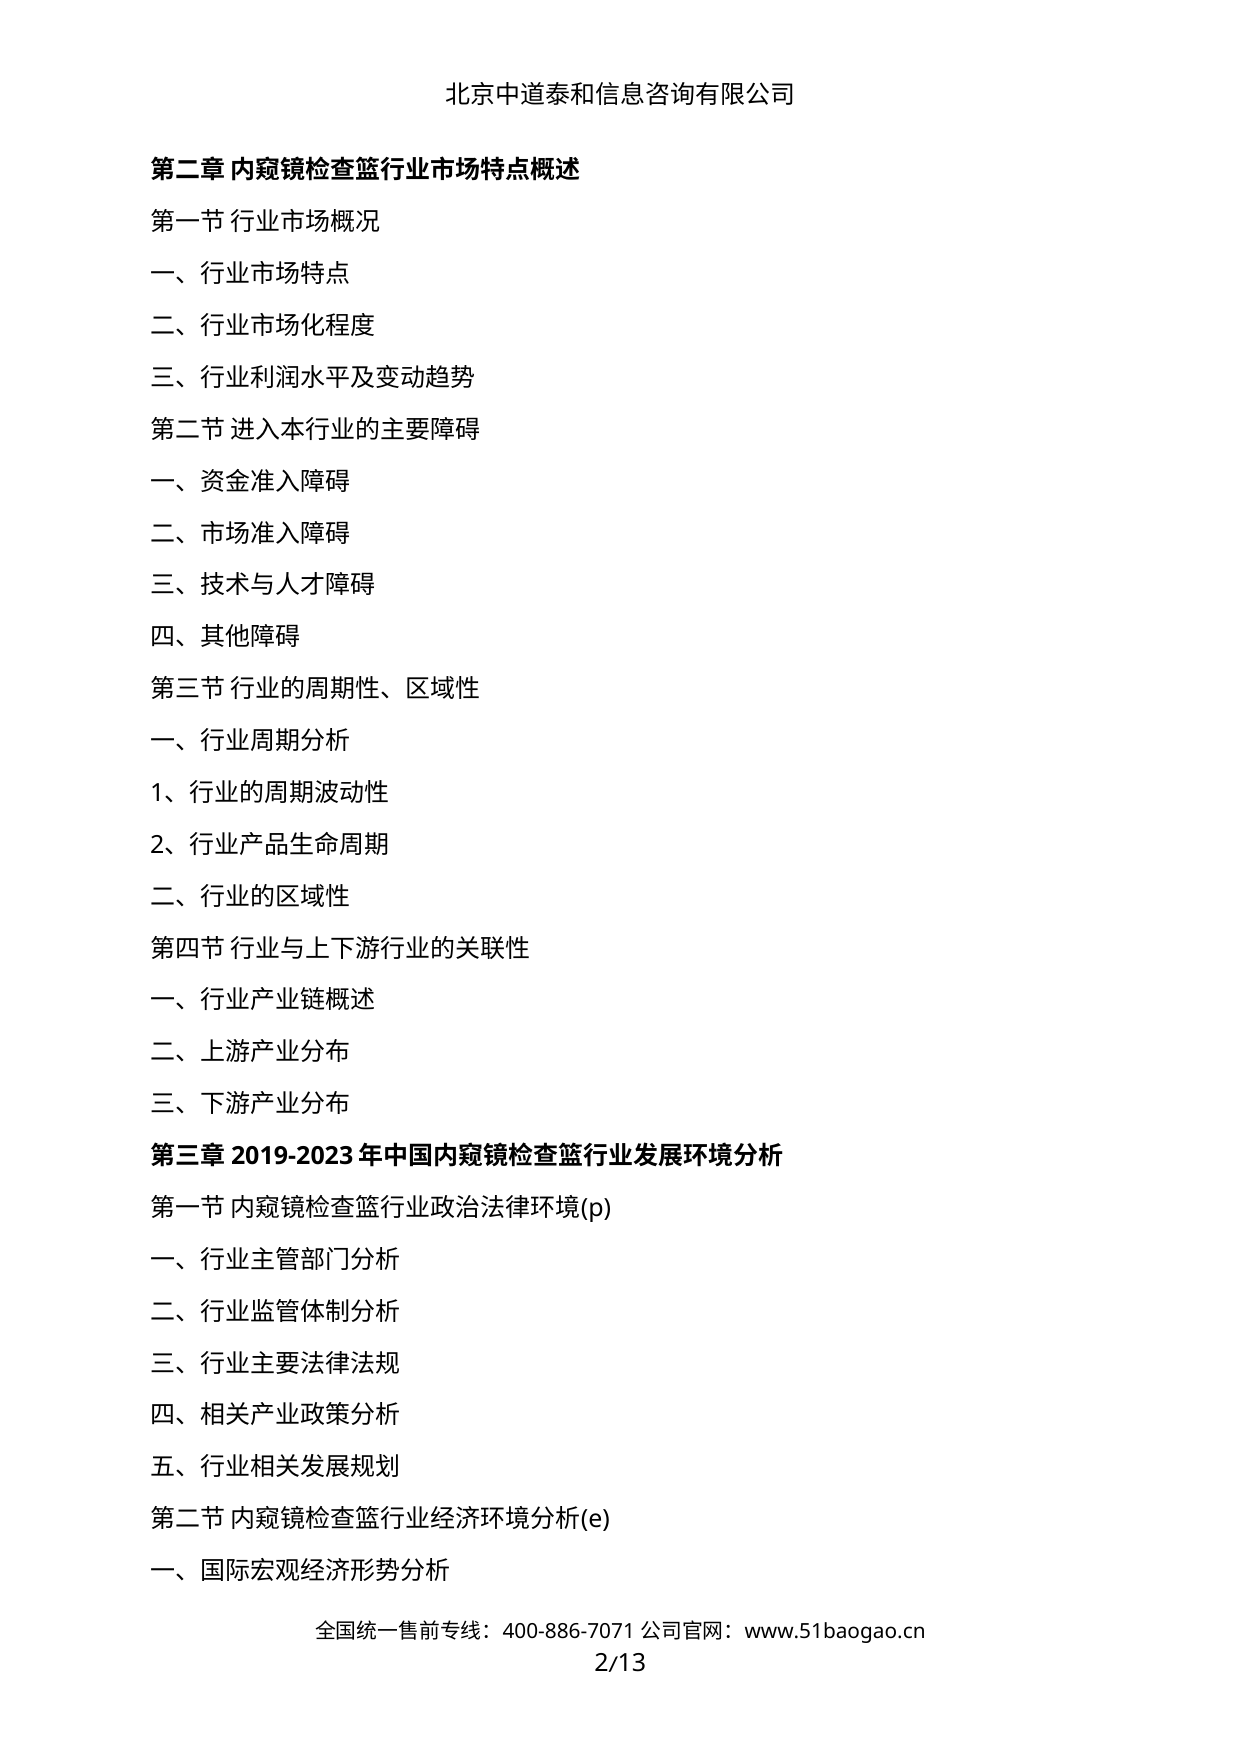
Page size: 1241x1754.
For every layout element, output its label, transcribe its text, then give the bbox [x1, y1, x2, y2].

text 三、行业主要法律法规 [150, 1343, 1090, 1379]
text 二、行业监管体制分析 [150, 1291, 1090, 1327]
text 第四节 行业与上下游行业的关联性 [150, 928, 1090, 964]
text 五、行业相关发展规划 [150, 1447, 1090, 1483]
text 四、其他障碍 [150, 617, 1090, 653]
text 三、行业利润水平及变动趋势 [150, 357, 1090, 394]
text 1、行业的周期波动性 [150, 772, 1090, 809]
text 第三节 行业的周期性、区域性 [150, 669, 1090, 705]
text 一、行业产业链概述 [150, 980, 1090, 1016]
text 第一节 内窥镜检查篮行业政治法律环境(p) [150, 1187, 1090, 1224]
text 一、行业周期分析 [150, 721, 1090, 757]
text 一、行业市场特点 [150, 254, 1090, 290]
text 第二章 内窥镜检查篮行业市场特点概述 [150, 150, 1090, 186]
text 三、技术与人才障碍 [150, 565, 1090, 601]
text 二、行业的区域性 [150, 876, 1090, 912]
text 三、下游产业分布 [150, 1084, 1090, 1120]
text 二、市场准入障碍 [150, 513, 1090, 549]
text 2、行业产品生命周期 [150, 824, 1090, 861]
text 第三章 2019-2023年中国内窥镜检查篮行业发展环境分析 [150, 1136, 1090, 1172]
text 四、相关产业政策分析 [150, 1395, 1090, 1431]
text 第一节 行业市场概况 [150, 202, 1090, 238]
text 二、上游产业分布 [150, 1032, 1090, 1068]
text 一、国际宏观经济形势分析 [150, 1551, 1090, 1587]
text 一、行业主管部门分析 [150, 1239, 1090, 1276]
text 二、行业市场化程度 [150, 306, 1090, 342]
text 一、资金准入障碍 [150, 461, 1090, 497]
text 第二节 进入本行业的主要障碍 [150, 409, 1090, 446]
text 第二节 内窥镜检查篮行业经济环境分析(e) [150, 1499, 1090, 1535]
